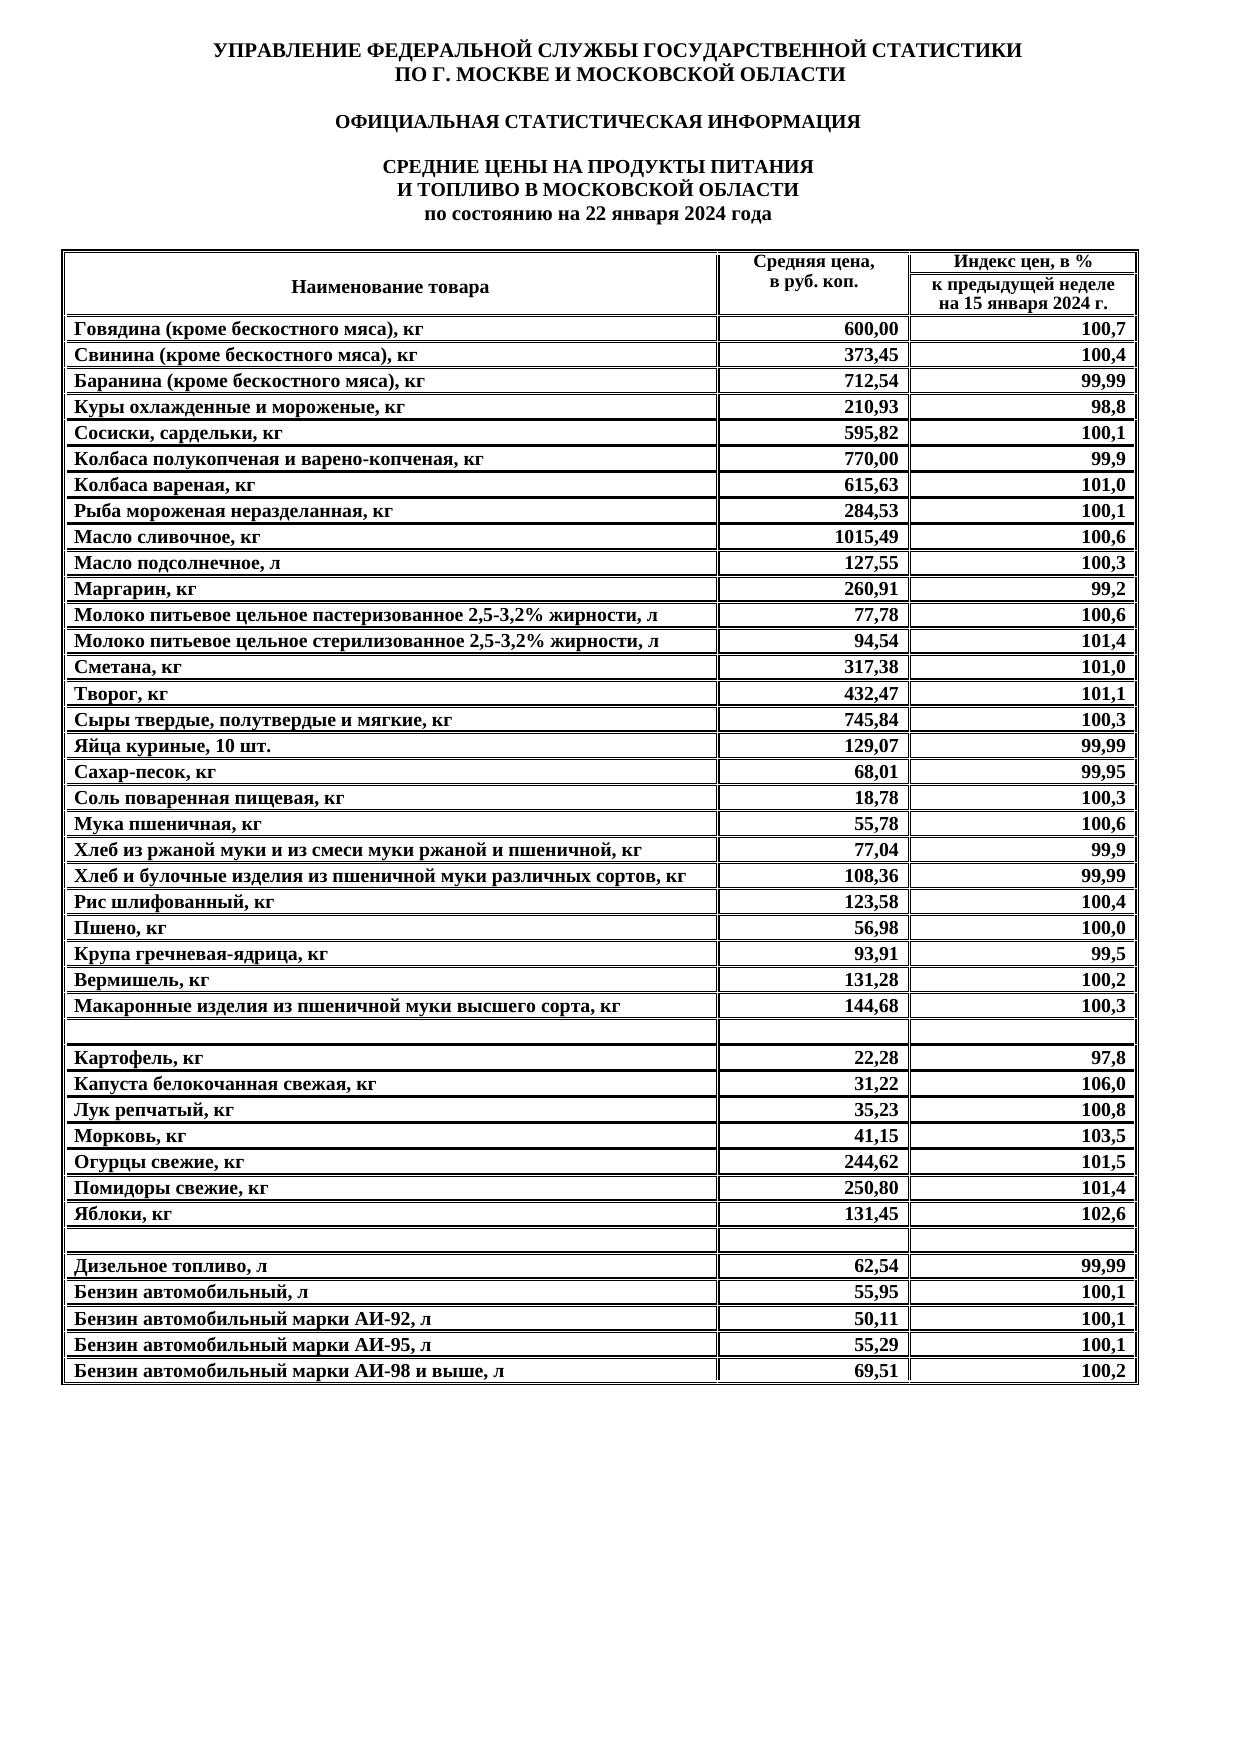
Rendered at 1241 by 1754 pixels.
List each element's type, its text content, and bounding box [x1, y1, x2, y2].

table_cell 99,99 [910, 366, 1137, 392]
table_cell 100,1 [911, 1329, 1136, 1355]
table_cell 68,01 [720, 760, 908, 782]
table_cell 99,2 [911, 574, 1136, 600]
table_cell 103,5 [911, 1121, 1135, 1147]
table_cell Лук репчатый, кг [65, 1095, 716, 1121]
table_cell 131,45 [720, 1203, 908, 1225]
table_header Наименование товара [65, 251, 718, 314]
table_cell 100,4 [910, 340, 1137, 366]
table_cell Крупа гречневая-ядрица, кг [63, 939, 718, 965]
table_header Индекс цен, в % [910, 253, 1135, 272]
table_header Средняя цена, в руб. коп. [718, 253, 910, 314]
table_cell Помидоры свежие, кг [65, 1173, 716, 1199]
table_cell 100,1 [911, 496, 1135, 522]
table_cell Хлеб и булочные изделия из пшеничной муки различных сортов, кг [63, 861, 718, 887]
text УПРАВЛЕНИЕ ФЕДЕРАЛЬНОЙ СЛУЖБЫ ГОСУДАРСТВЕННОЙ СТАТИСТИКИ ПО Г. МОСКВЕ И МОСКОВСКОЙ ОБЛАСТИ [74, 37, 1167, 86]
table_cell 1015,49 [720, 525, 908, 548]
table_cell [911, 1225, 1136, 1251]
table_cell 284,53 [720, 499, 908, 522]
table_cell 770,00 [720, 447, 908, 470]
table_cell Сметана, кг [65, 652, 716, 678]
table_cell 317,38 [720, 656, 908, 678]
table_cell 100,3 [911, 548, 1136, 574]
table_cell 250,80 [720, 1177, 908, 1199]
table_cell 100,6 [911, 522, 1135, 548]
table_cell 99,99 [911, 730, 1136, 756]
table_cell Пшено, кг [63, 913, 718, 939]
table_cell 123,58 [720, 890, 908, 913]
table_cell Вермишель, кг [63, 965, 718, 991]
table_cell 100,1 [911, 1277, 1136, 1303]
table_cell Масло сливочное, кг [65, 522, 716, 548]
table_cell Масло подсолнечное, л [65, 548, 716, 574]
table_cell 100,7 [910, 314, 1137, 340]
table_cell Маргарин, кг [65, 574, 716, 600]
table_cell 100,8 [911, 1095, 1135, 1121]
table_cell 62,54 [720, 1255, 908, 1277]
table_cell Соль поваренная пищевая, кг [65, 783, 716, 808]
table_cell 69,51 [718, 1359, 910, 1381]
text по состоянию на 22 января 2024 года [59, 201, 1137, 225]
table_cell 55,29 [720, 1333, 908, 1355]
table_cell Колбаса вареная, кг [65, 470, 716, 496]
table_cell 99,99 [911, 1251, 1136, 1277]
table_cell 55,78 [720, 812, 908, 834]
table_cell Макаронные изделия из пшеничной муки высшего сорта, кг [63, 991, 718, 1017]
table_cell 35,23 [720, 1098, 908, 1121]
table_cell 100,3 [911, 783, 1136, 808]
table_cell 77,04 [720, 838, 908, 861]
table_cell Говядина (кроме бескостного мяса), кг [63, 314, 718, 340]
table_cell Бензин автомобильный марки АИ-95, л [65, 1329, 716, 1355]
table_cell Творог, кг [65, 678, 716, 704]
table_cell 56,98 [720, 916, 908, 939]
table_cell к предыдущей неделе на 15 января 2024 г. [910, 272, 1137, 314]
table_cell 94,54 [720, 630, 908, 652]
table_cell 100,6 [911, 600, 1136, 626]
table_cell Бензин автомобильный марки АИ-92, л [65, 1303, 716, 1329]
text Официальная статистическая ИНФОРМАЦИЯ [59, 110, 1137, 132]
table_cell 99,99 [910, 861, 1137, 887]
table_cell 101,5 [911, 1147, 1135, 1173]
table_cell 595,82 [720, 421, 908, 444]
table_cell Огурцы свежие, кг [65, 1147, 716, 1173]
table_cell Яблоки, кг [65, 1199, 716, 1225]
table_cell 100,6 [911, 809, 1136, 834]
table_cell 100,4 [910, 887, 1137, 913]
table_cell 100,2 [910, 1355, 1136, 1381]
table_cell 373,45 [720, 343, 908, 366]
table_cell 106,0 [911, 1069, 1135, 1095]
table_cell 77,78 [720, 604, 908, 626]
table_cell 100,1 [911, 418, 1137, 444]
table_cell [63, 1017, 718, 1043]
table_cell 101,4 [911, 626, 1136, 652]
table_cell Капуста белокочанная свежая, кг [65, 1069, 716, 1095]
table_cell Яйца куриные, 10 шт. [65, 730, 716, 756]
table_cell [720, 1020, 908, 1043]
table_cell Хлеб из ржаной муки и из смеси муки ржаной и пшеничной, кг [65, 835, 716, 861]
table_cell 432,47 [720, 682, 908, 704]
table_cell Сосиски, сардельки, кг [63, 418, 716, 444]
table_cell 50,11 [720, 1307, 908, 1329]
table_cell Молоко питьевое цельное стерилизованное 2,5-3,2% жирности, л [65, 626, 716, 652]
table_cell 101,0 [911, 470, 1135, 496]
text и топливо в московской области [59, 178, 1137, 201]
table_cell Рис шлифованный, кг [63, 887, 718, 913]
table_cell 745,84 [720, 708, 908, 730]
table_cell 100,3 [910, 991, 1137, 1017]
table_cell 97,8 [911, 1043, 1137, 1069]
table_cell 100,0 [910, 913, 1137, 939]
table_cell 18,78 [720, 786, 908, 808]
table_cell Свинина (кроме бескостного мяса), кг [63, 340, 718, 366]
table_cell 712,54 [720, 369, 908, 392]
table_cell 615,63 [720, 473, 908, 496]
table_cell 55,95 [720, 1281, 908, 1303]
table_cell Бензин автомобильный марки АИ-98 и выше, л [65, 1355, 718, 1381]
table_cell [910, 1017, 1137, 1043]
table_cell Куры охлажденные и мороженые, кг [63, 392, 718, 418]
table_cell Баранина (кроме бескостного мяса), кг [63, 366, 718, 392]
table_cell 102,6 [911, 1199, 1136, 1225]
table_cell 100,2 [910, 965, 1137, 991]
table_cell 99,9 [911, 444, 1135, 470]
table_cell 99,5 [910, 939, 1137, 965]
table_cell 93,91 [720, 942, 908, 965]
table_cell 98,8 [910, 392, 1137, 418]
text средние цены на продукты питания [59, 155, 1137, 178]
table_cell Дизельное топливо, л [65, 1251, 716, 1277]
table_cell Колбаса полукопченая и варено-копченая, кг [65, 444, 716, 470]
table_cell 129,07 [720, 734, 908, 756]
table_cell 108,36 [720, 864, 908, 887]
table_cell 100,1 [911, 1303, 1136, 1329]
table_cell 101,4 [911, 1173, 1136, 1199]
table_cell Бензин автомобильный, л [65, 1277, 716, 1303]
table_cell 101,1 [911, 678, 1136, 704]
table_cell 260,91 [720, 578, 908, 600]
table_cell 99,95 [911, 756, 1136, 782]
table_cell 101,0 [911, 652, 1136, 678]
table_cell [720, 1229, 908, 1251]
table_cell Морковь, кг [65, 1121, 716, 1147]
table_cell 31,22 [720, 1072, 908, 1095]
table_cell 100,3 [911, 704, 1136, 730]
table_cell [65, 1225, 716, 1251]
table_cell Картофель, кг [63, 1043, 716, 1069]
table_cell Сыры твердые, полутвердые и мягкие, кг [65, 704, 716, 730]
table_cell 22,28 [720, 1046, 908, 1069]
table_cell Мука пшеничная, кг [65, 809, 716, 834]
table_cell 99,9 [911, 835, 1136, 861]
table_cell Молоко питьевое цельное пастеризованное 2,5-3,2% жирности, л [65, 600, 716, 626]
table_cell 600,00 [720, 317, 908, 340]
table_cell 210,93 [720, 395, 908, 418]
table_cell Сахар-песок, кг [65, 756, 716, 782]
table_cell 144,68 [720, 994, 908, 1017]
table_cell Рыба мороженая неразделанная, кг [65, 496, 716, 522]
table_cell 127,55 [720, 552, 908, 574]
table_cell 131,28 [720, 968, 908, 991]
table_cell 244,62 [720, 1150, 908, 1173]
table_cell 41,15 [720, 1124, 908, 1147]
